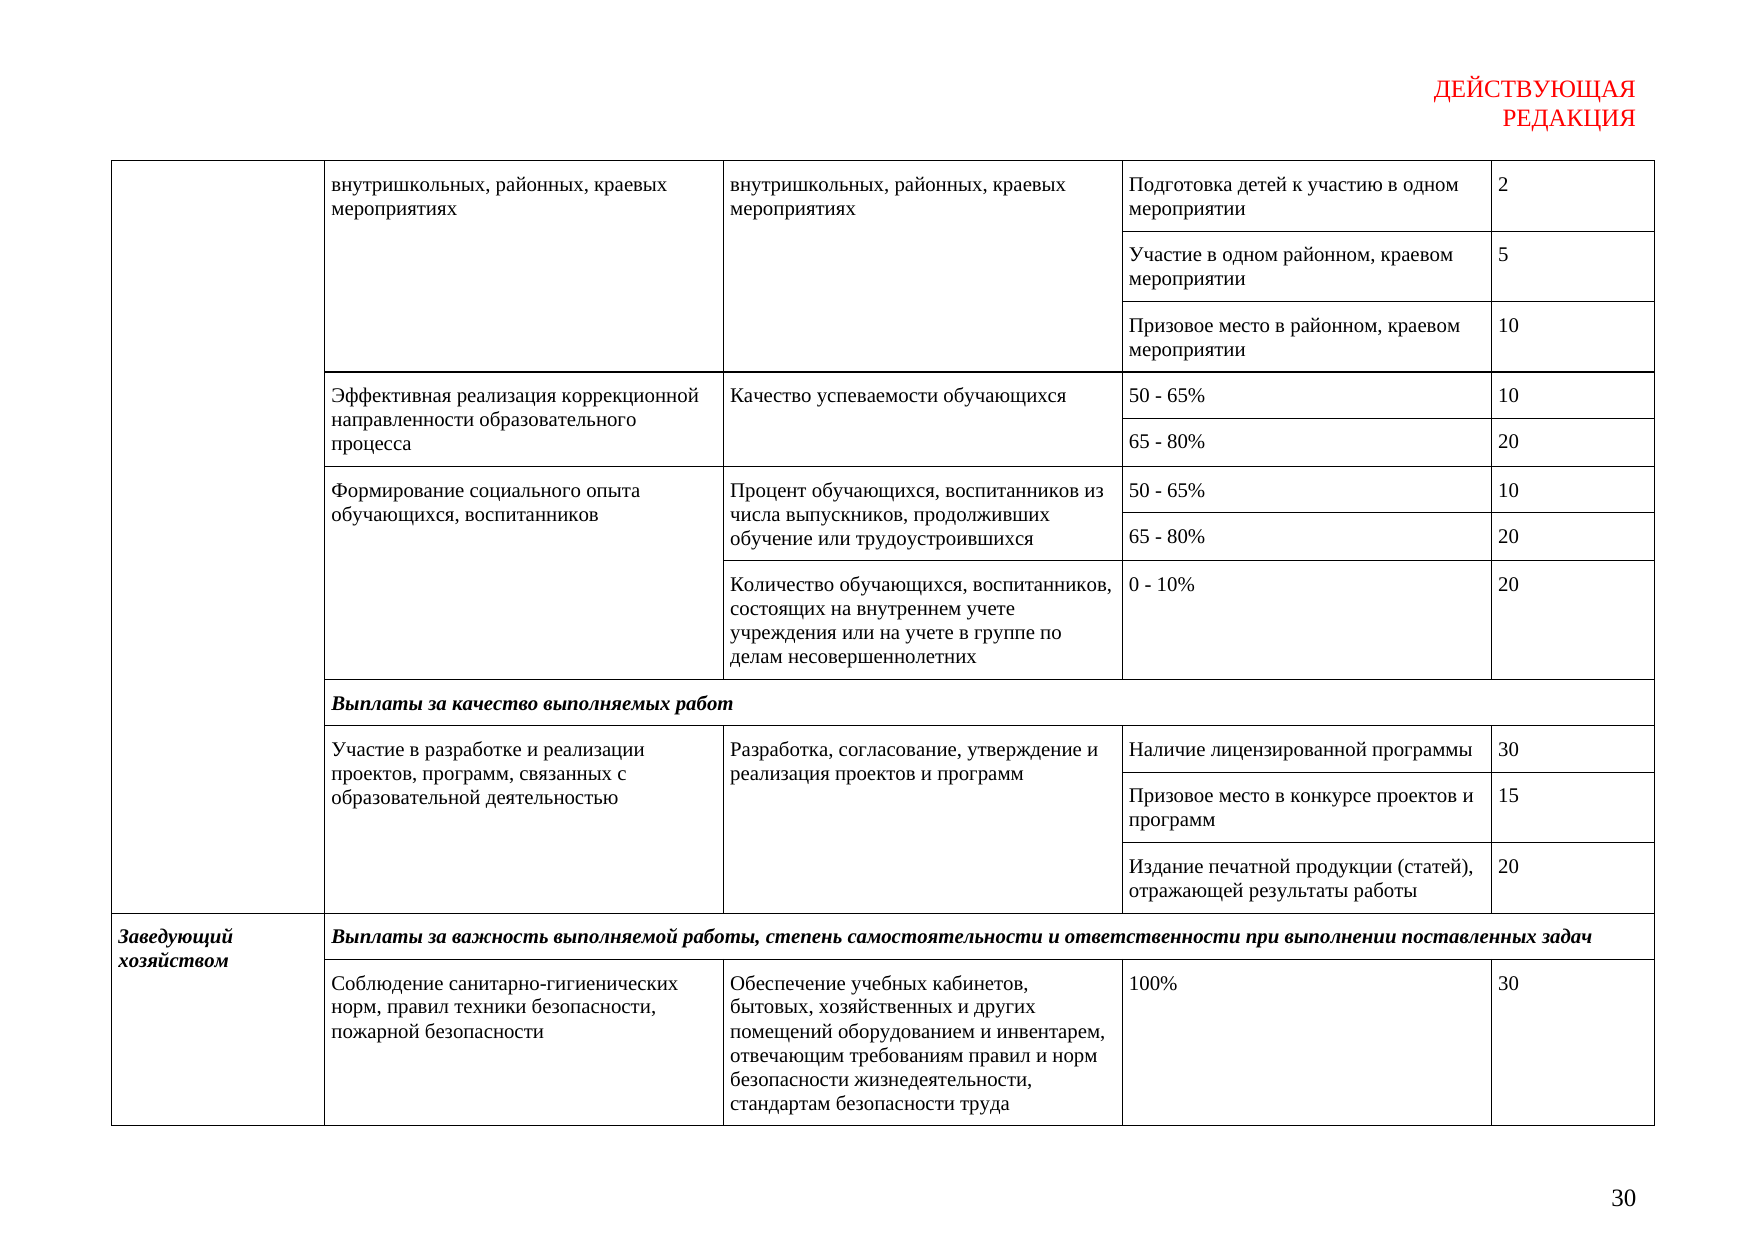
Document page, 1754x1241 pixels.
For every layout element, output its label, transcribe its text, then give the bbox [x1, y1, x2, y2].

table_cell Количество обучающихся, воспитанников, состоящих на внутреннем учете учреждения или на учете в группе по делам несовершеннолетних [724, 561, 1122, 679]
table_cell 100% [1123, 960, 1491, 1125]
table_cell 10 [1492, 373, 1654, 418]
table_cell Издание печатной продукции (статей), отражающей результаты работы [1123, 843, 1491, 912]
table_cell Призовое место в конкурсе проектов и программ [1123, 773, 1491, 842]
table_cell 50 - 65% [1123, 373, 1491, 418]
table_cell Процент обучающихся, воспитанников из числа выпускников, продолживших обучение или трудоустроившихся [724, 467, 1122, 560]
table_cell 10 [1492, 302, 1654, 371]
table_cell Подготовка детей к участию в одном мероприятии [1123, 161, 1491, 231]
table_cell 15 [1492, 773, 1654, 842]
table_cell 65 - 80% [1123, 419, 1491, 466]
table_cell Обеспечение учебных кабинетов, бытовых, хозяйственных и других помещений оборудованием и инвентарем, отвечающим требованиям правил и норм безопасности жизнедеятельности, стандартам безопасности труда [724, 960, 1122, 1125]
table_cell 0 - 10% [1123, 561, 1491, 679]
table_cell Разработка, согласование, утверждение и реализация проектов и программ [724, 726, 1122, 912]
table_cell Наличие лицензированной программы [1123, 726, 1491, 772]
table_cell 30 [1492, 726, 1654, 772]
table_cell 10 [1492, 467, 1654, 512]
table_cell Соблюдение санитарно-гигиенических норм, правил техники безопасности, пожарной безопасности [325, 960, 723, 1125]
table_cell Участие в разработке и реализации проектов, программ, связанных с образовательной деятельностью [325, 726, 723, 912]
table_cell Эффективная реализация коррекционной направленности образовательного процесса [325, 373, 723, 466]
table_cell Выплаты за важность выполняемой работы, степень самостоятельности и ответственности при выполнении поставленных задач [325, 914, 1654, 959]
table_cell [325, 161, 723, 371]
table_cell 20 [1492, 419, 1654, 466]
table_cell Участие в одном районном, краевом мероприятии [1123, 232, 1491, 301]
table_cell 5 [1492, 232, 1654, 301]
table_cell 20 [1492, 561, 1654, 679]
table_cell 50 - 65% [1123, 467, 1491, 512]
table_cell 20 [1492, 513, 1654, 560]
table_cell 30 [1492, 960, 1654, 1125]
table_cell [724, 161, 1122, 371]
table_cell Заведующий хозяйством [112, 914, 324, 1125]
table_cell 2 [1492, 161, 1654, 231]
table_cell 20 [1492, 843, 1654, 912]
table_cell Качество успеваемости обучающихся [724, 373, 1122, 466]
table_cell Призовое место в районном, краевом мероприятии [1123, 302, 1491, 371]
table_cell Выплаты за качество выполняемых работ [325, 680, 1654, 725]
table_cell Формирование социального опыта обучающихся, воспитанников [325, 467, 723, 679]
table_cell 65 - 80% [1123, 513, 1491, 560]
